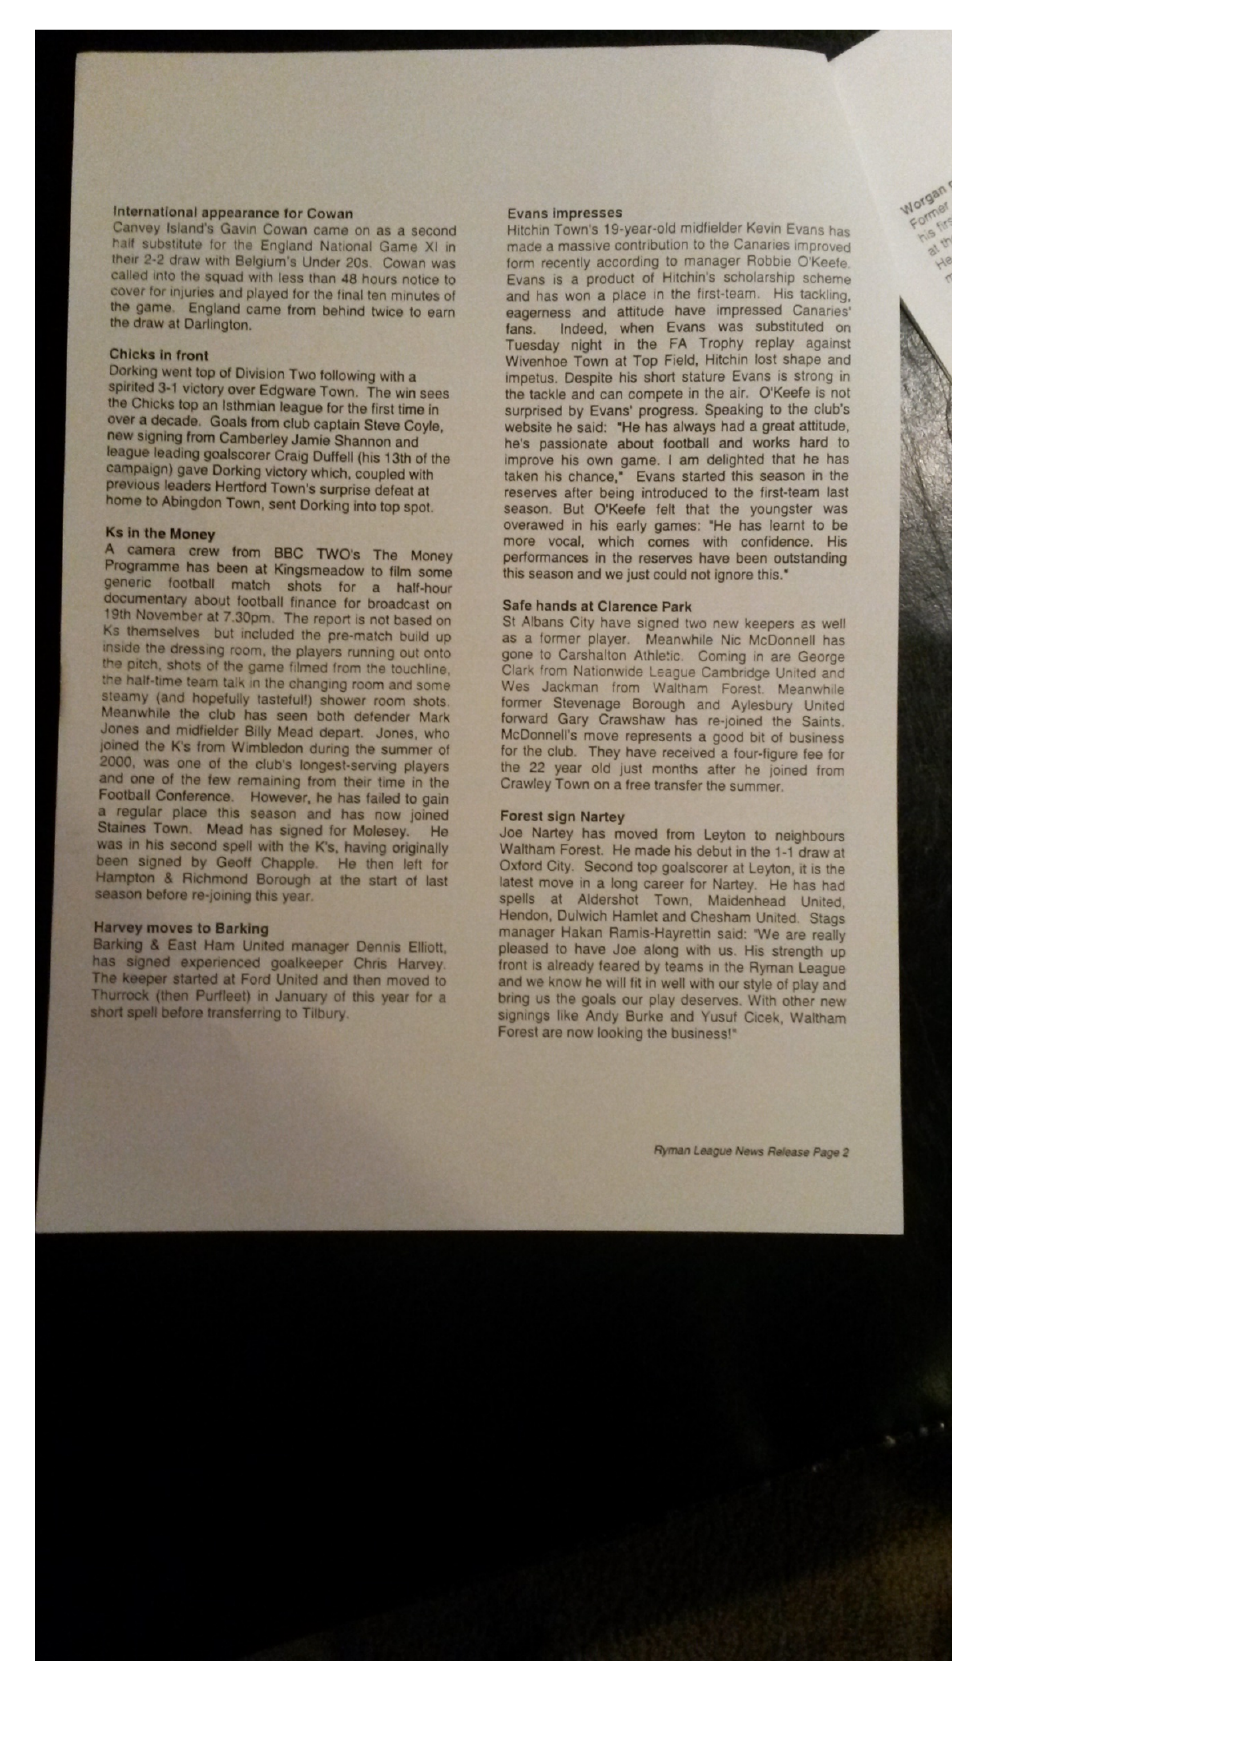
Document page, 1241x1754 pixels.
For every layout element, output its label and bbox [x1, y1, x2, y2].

picture [36, 32, 952, 1661]
